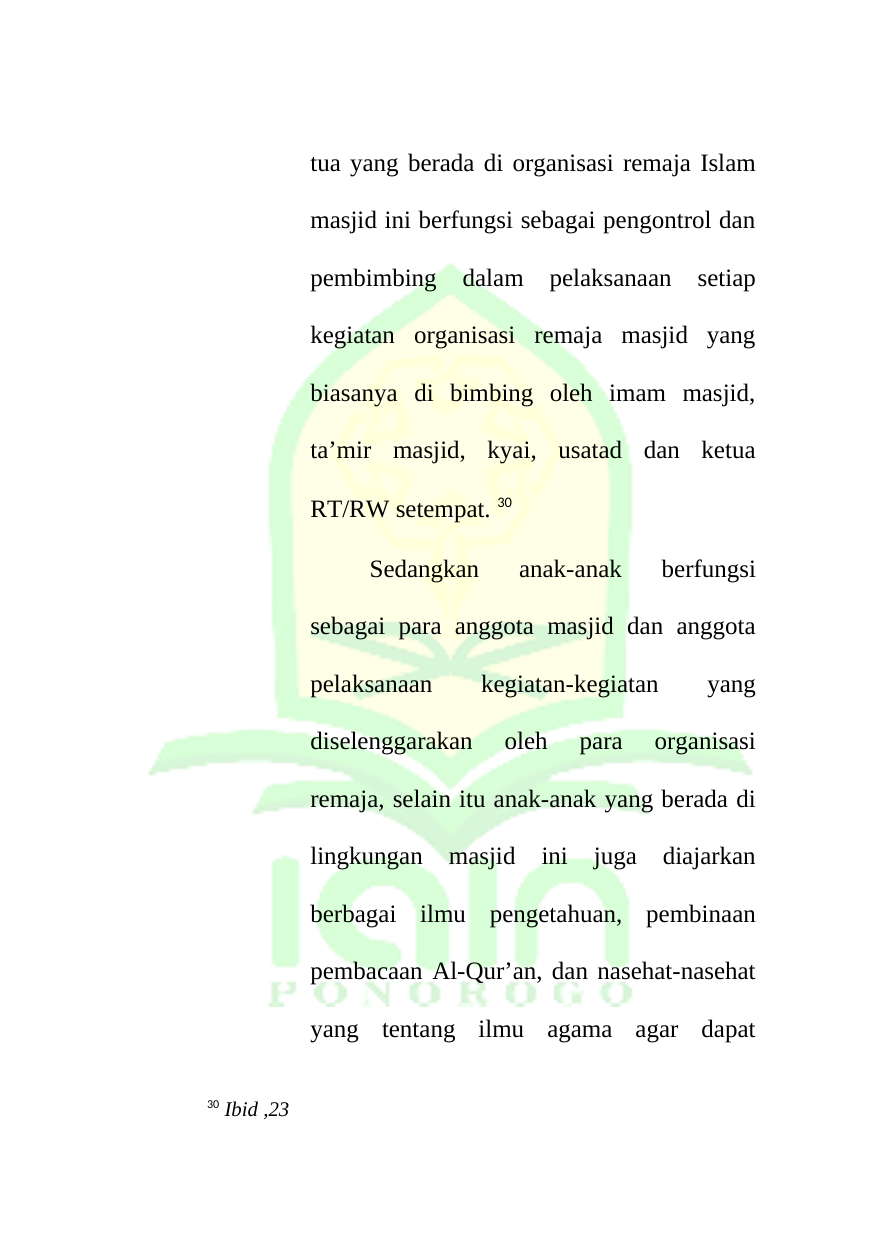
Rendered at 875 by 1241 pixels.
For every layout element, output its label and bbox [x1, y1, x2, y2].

text [310, 554, 756, 1042]
text [310, 148, 756, 523]
